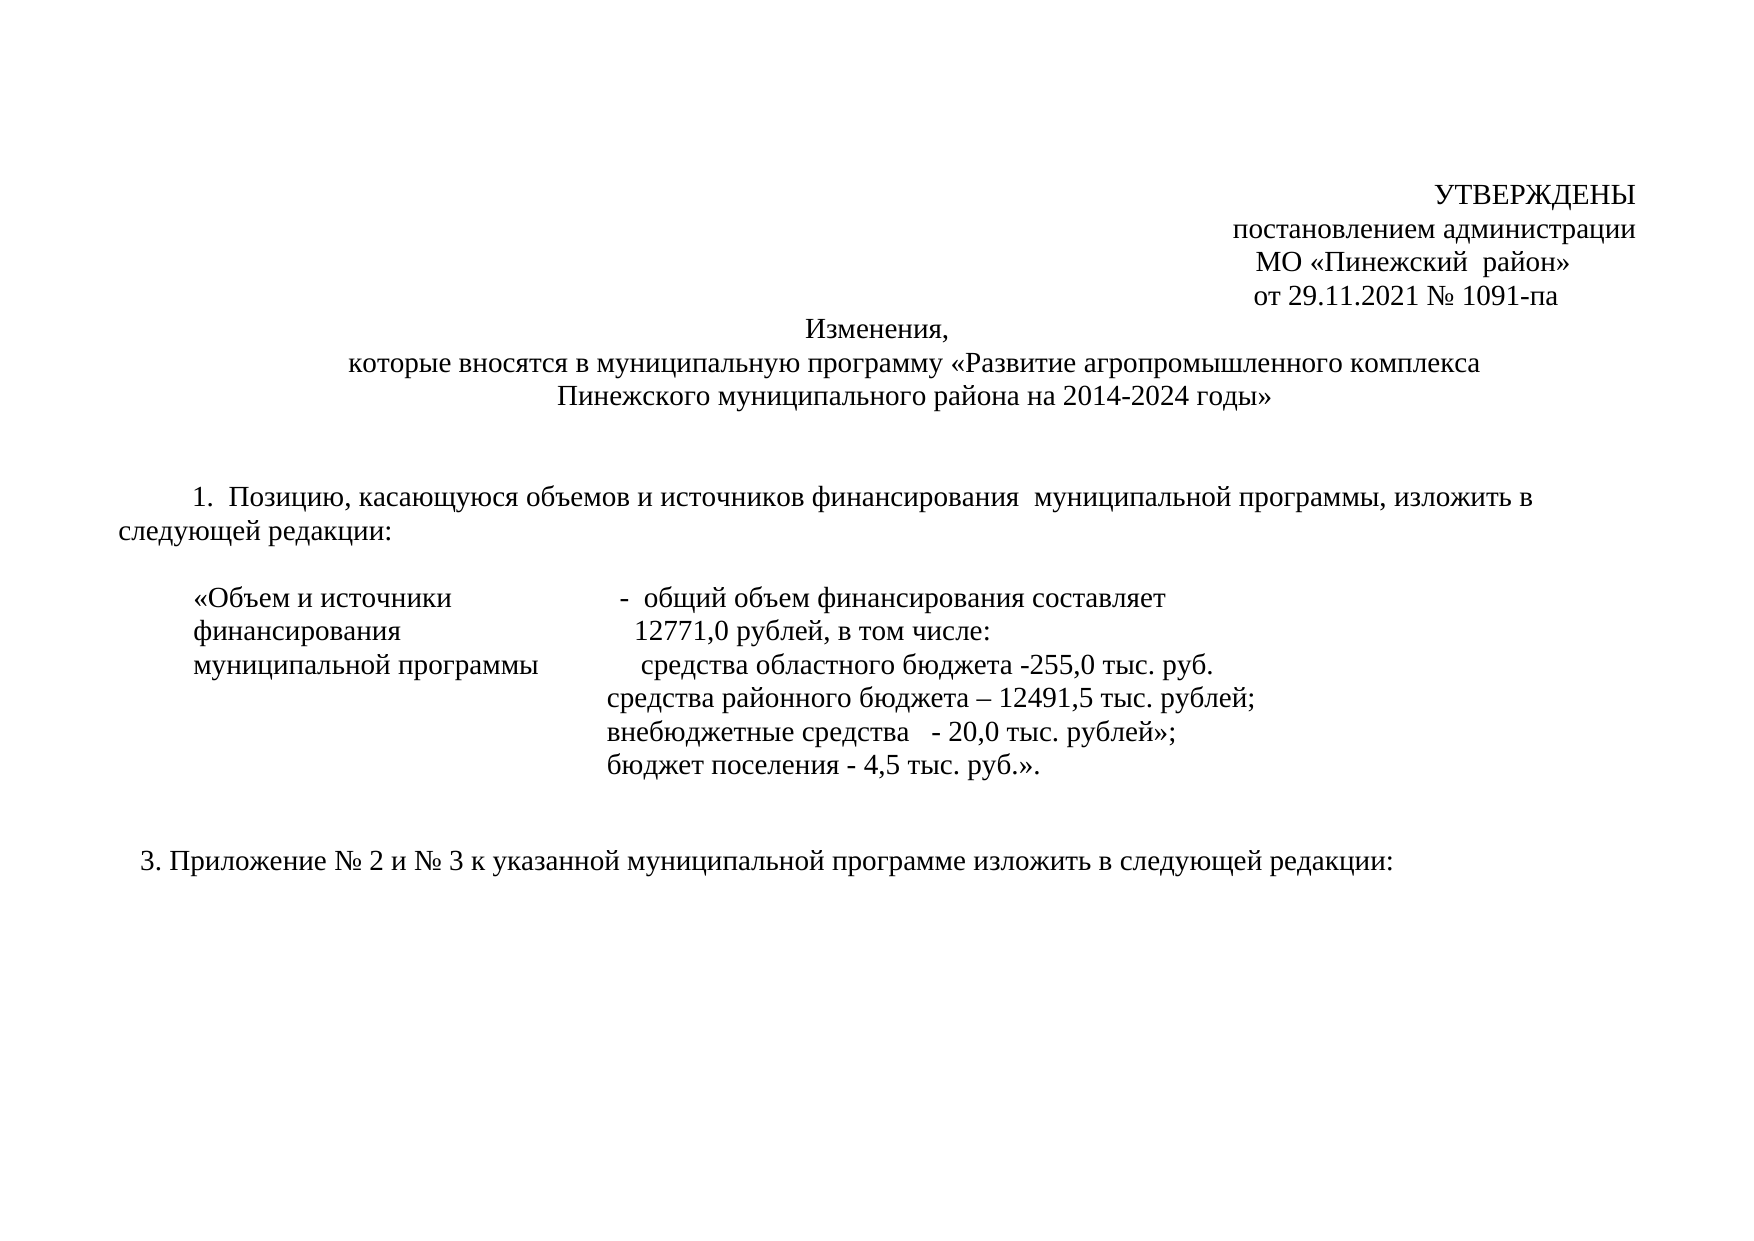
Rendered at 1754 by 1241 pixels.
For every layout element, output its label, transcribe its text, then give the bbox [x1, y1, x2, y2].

text 1. Позицию, касающуюся объемов и источников финансирования муниципальной программы, изложить в следующей редакции: [118, 479, 1636, 546]
text МО «Пинежский район» [118, 244, 1636, 278]
text «Объем и источники - общий объем финансирования составляет [118, 580, 1636, 613]
text которые вносятся в муниципальную программу «Развитие агропромышленного комплекса [118, 345, 1636, 378]
text средства районного бюджета – 12491,5 тыс. рублей; [118, 680, 1636, 714]
text Изменения, [118, 311, 1636, 345]
text от 29.11.2021 № 1091-па [118, 278, 1636, 311]
text УТВЕРЖДЕНЫ [118, 177, 1636, 211]
text постановлением администрации [118, 211, 1636, 244]
text Пинежского муниципального района на 2014-2024 годы» [118, 378, 1636, 412]
text муниципальной программы средства областного бюджета -255,0 тыс. руб. [118, 647, 1636, 680]
text внебюджетные средства - 20,0 тыс. рублей»; [118, 714, 1636, 747]
text 3. Приложение № 2 и № 3 к указанной муниципальной программе изложить в следующей редакции: [118, 843, 1636, 877]
text финансирования 12771,0 рублей, в том числе: [118, 613, 1636, 647]
text бюджет поселения - 4,5 тыс. руб.». [118, 747, 1636, 781]
